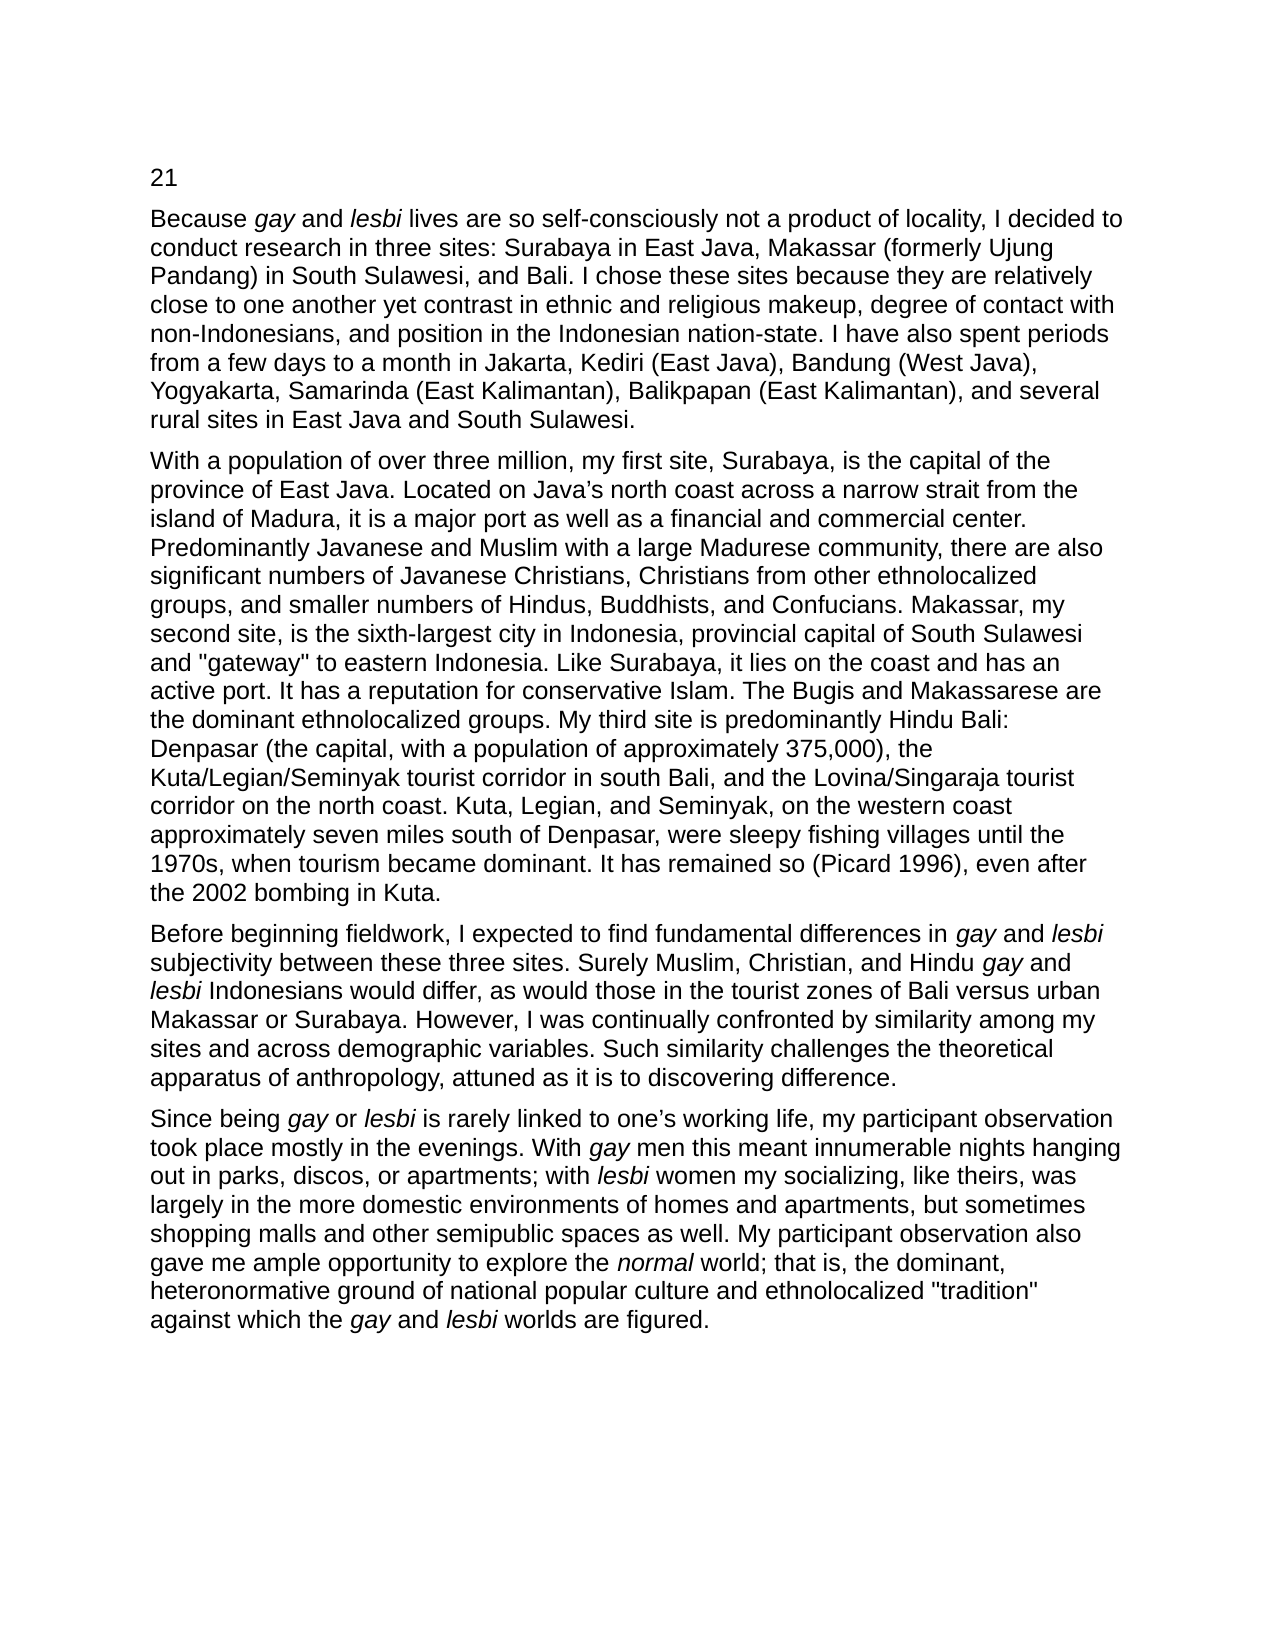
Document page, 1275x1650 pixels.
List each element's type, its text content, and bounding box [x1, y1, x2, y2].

text Because gay and lesbi lives are so self-consciously not a product of locality, I decided to conduct research in three sites: Surabaya in East Java, Makassar (formerly Ujung Pandang) in South Sulawesi, and Bali. I chose these sites because they are relatively close to one another yet contrast in ethnic and religious makeup, degree of contact with non-Indonesians, and position in the Indonesian nation-state. I have also spent periods from a few days to a month in Jakarta, Kediri (East Java), Bandung (West Java), Yogyakarta, Samarinda (East Kalimantan), Balikpapan (East Kalimantan), and several rural sites in East Java and South Sulawesi. [150, 204, 1125, 434]
text 21 [150, 162, 1125, 191]
text Since being gay or lesbi is rarely linked to one’s working life, my participant observation took place mostly in the evenings. With gay men this meant innumerable nights hanging out in parks, discos, or apartments; with lesbi women my socializing, like theirs, was largely in the more domestic environments of homes and apartments, but sometimes shopping malls and other semipublic spaces as well. My participant observation also gave me ample opportunity to explore the normal world; that is, the dominant, heteronormative ground of national popular culture and ethnolocalized "tradition" against which the gay and lesbi worlds are figured. [150, 1104, 1125, 1334]
text With a population of over three million, my first site, Surabaya, is the capital of the province of East Java. Located on Java’s north coast across a narrow strait from the island of Madura, it is a major port as well as a financial and commercial center. Predominantly Javanese and Muslim with a large Madurese community, there are also significant numbers of Javanese Christians, Christians from other ethnolocalized groups, and smaller numbers of Hindus, Buddhists, and Confucians. Makassar, my second site, is the sixth-largest city in Indonesia, provincial capital of South Sulawesi and "gateway" to eastern Indonesia. Like Surabaya, it lies on the coast and has an active port. It has a reputation for conservative Islam. The Bugis and Makassarese are the dominant ethnolocalized groups. My third site is predominantly Hindu Bali: Denpasar (the capital, with a population of approximately 375,000), the Kuta/Legian/Seminyak tourist corridor in south Bali, and the Lovina/Singaraja tourist corridor on the north coast. Kuta, Legian, and Seminyak, on the western coast approximately seven miles south of Denpasar, were sleepy fishing villages until the 1970s, when tourism became dominant. It has remained so (Picard 1996), even after the 2002 bombing in Kuta. [150, 446, 1125, 906]
text Before beginning fieldwork, I expected to find fundamental differences in gay and lesbi subjectivity between these three sites. Surely Muslim, Christian, and Hindu gay and lesbi Indonesians would differ, as would those in the tourist zones of Bali versus urban Makassar or Surabaya. However, I was continually confronted by similarity among my sites and across demographic variables. Such similarity challenges the theoretical apparatus of anthropology, attuned as it is to discovering difference. [150, 919, 1125, 1091]
